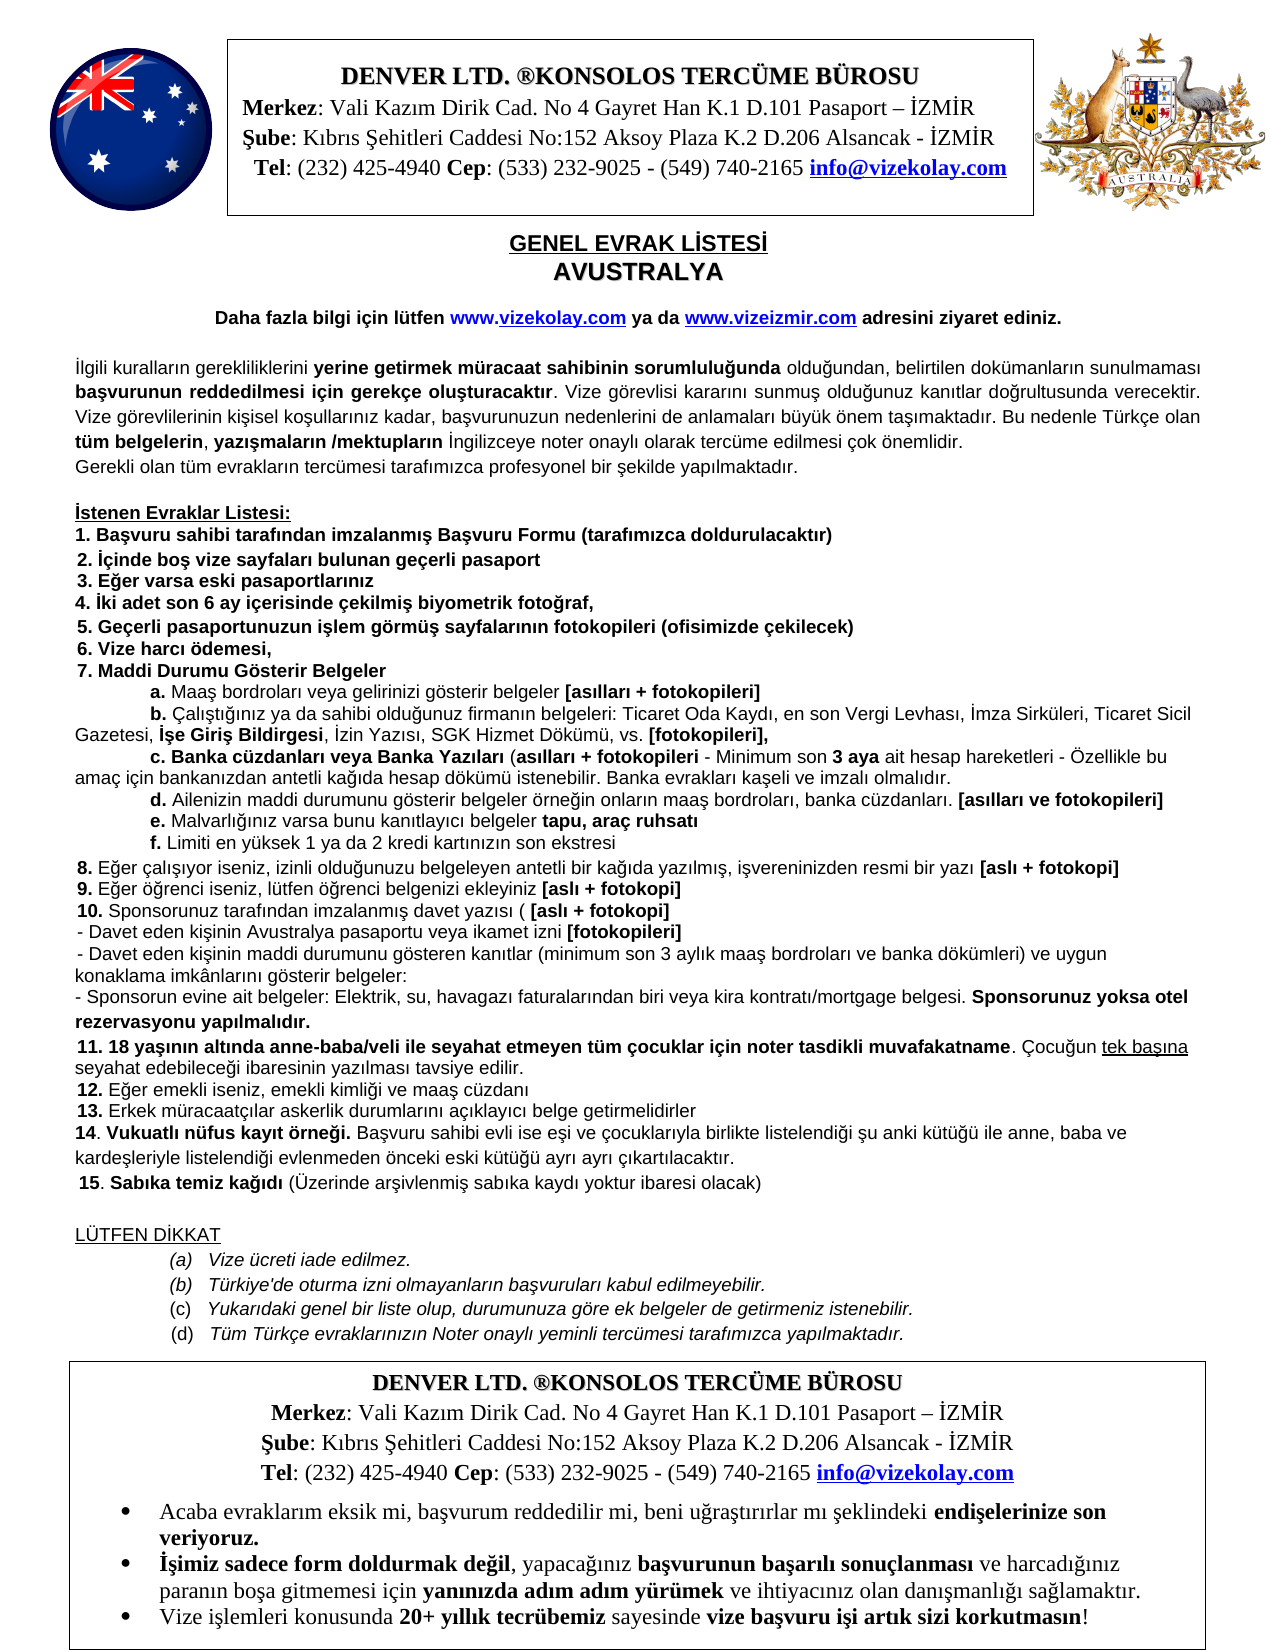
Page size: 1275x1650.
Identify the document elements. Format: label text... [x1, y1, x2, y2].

text c. Banka cüzdanları veya Banka Yazıları (asılları + fotokopileri - Minimum son 3 aya ait hesap hareketleri - Özellikle bu amaç için bankanızdan antetli kağıda hesap dökümü istenebilir. Banka evrakları kaşeli ve imzalı olmalıdır. [74, 746, 1202, 789]
text 7. Maddi Durumu Gösterir Belgeler [74, 659, 1202, 681]
text Daha fazla bilgi için lütfen www.vizekolay.com ya da www.vizeizmir.com adresini ziyaret ediniz. [75, 307, 1201, 328]
text - Sponsorun evine ait belgeler: Elektrik, su, havagazı faturalarından biri veya kira kontratı/mortgage belgesi. Sponsorunuz yoksa otel rezervasyonu yapılmalıdır. [75, 986, 1201, 1032]
text 11. 18 yaşının altında anne-baba/veli ile seyahat etmeyen tüm çocuklar için noter tasdikli muvafakatname. Çocuğun tek başına seyahat edebileceği ibaresinin yazılması tavsiye edilir. [74, 1036, 1202, 1079]
text AVUSTRALYA [75, 257, 1202, 285]
text (d) Tüm Türkçe evraklarınızın Noter onaylı yeminli tercümesi tarafımızca yapılmaktadır. [75, 1323, 1200, 1344]
text d. Ailenizin maddi durumunu gösterir belgeler örneğin onların maaş bordroları, banka cüzdanları. [asılları ve fotokopileri] [74, 789, 1202, 810]
text 4. İki adet son 6 ay içerisinde çekilmiş biyometrik fotoğraf, [75, 591, 1201, 613]
text LÜTFEN DİKKAT [75, 1224, 1201, 1245]
text (b) Türkiye'de oturma izni olmayanların başvuruları kabul edilmeyebilir. [75, 1273, 1201, 1295]
text 10. Sponsorunuz tarafından imzalanmış davet yazısı ( [aslı + fotokopi] [74, 900, 1202, 921]
text 2. İçinde boş vize sayfaları bulunan geçerli pasaport [74, 548, 1202, 570]
text 6. Vize harcı ödemesi, [74, 638, 1202, 659]
text 15. Sabıka temiz kağıdı (Üzerinde arşivlenmiş sabıka kaydı yoktur ibaresi olacak) [75, 1171, 1201, 1193]
text (a) Vize ücreti iade edilmez. [75, 1248, 1201, 1270]
text 12. Eğer emekli iseniz, emekli kimliği ve maaş cüzdanı [74, 1079, 1202, 1100]
text 14. Vukuatlı nüfus kayıt örneği. Başvuru sahibi evli ise eşi ve çocuklarıyla birlikte listelendiği şu anki kütüğü ile anne, baba ve kardeşleriyle listelendiği evlenmeden önceki eski kütüğü ayrı ayrı çıkartılacaktır. [75, 1122, 1201, 1168]
picture [24, 48, 238, 211]
text 1. Başvuru sahibi tarafından imzalanmış Başvuru Formu (tarafımızca doldurulacaktır) [75, 523, 1201, 545]
text 9. Eğer öğrenci iseniz, lütfen öğrenci belgenizi ekleyiniz [aslı + fotokopi] [74, 878, 1202, 900]
text (c) Yukarıdaki genel bir liste olup, durumunuza göre ek belgeler de getirmeniz istenebilir. [75, 1298, 1201, 1320]
text GENEL EVRAK LİSTESİ [75, 230, 1202, 257]
picture [1035, 33, 1266, 211]
text f. Limiti en yüksek 1 ya da 2 kredi kartınızın son ekstresi [75, 832, 1201, 853]
text a. Maaş bordroları veya gelirinizi gösterir belgeler [asılları + fotokopileri] [74, 681, 1202, 702]
text - Davet eden kişinin maddi durumunu gösteren kanıtlar (minimum son 3 aylık maaş bordroları ve banka dökümleri) ve uygun konaklama imkânlarını gösterir belgeler: [74, 943, 1202, 986]
text b. Çalıştığınız ya da sahibi olduğunuz firmanın belgeleri: Ticaret Oda Kaydı, en son Vergi Levhası, İmza Sirküleri, Ticaret Sicil Gazetesi, İşe Giriş Bildirgesi, İzin Yazısı, SGK Hizmet Dökümü, vs. [fotokopileri], [74, 702, 1202, 746]
text e. Malvarlığınız varsa bunu kanıtlayıcı belgeler tapu, araç ruhsatı [74, 810, 1202, 832]
text İstenen Evraklar Listesi: [75, 502, 1201, 523]
text Gerekli olan tüm evrakların tercümesi tarafımızca profesyonel bir şekilde yapılmaktadır. [75, 456, 1201, 477]
text - Davet eden kişinin Avustralya pasaportu veya ikamet izni [fotokopileri] [74, 921, 1202, 943]
text 3. Eğer varsa eski pasaportlarınız [74, 570, 1202, 591]
text 8. Eğer çalışıyor iseniz, izinli olduğunuzu belgeleyen antetli bir kağıda yazılmış, işvereninizden resmi bir yazı [aslı + fotokopi] [74, 857, 1202, 878]
text 13. Erkek müracaatçılar askerlik durumlarını açıklayıcı belge getirmelidirler [74, 1100, 1202, 1122]
text İlgili kuralların gerekliliklerini yerine getirmek müracaat sahibinin sorumluluğunda olduğundan, belirtilen dokümanların sunulmaması başvurunun reddedilmesi için gerekçe oluşturacaktır. Vize görevlisi kararını sunmuş olduğunuz kanıtlar doğrultusunda verecektir. Vize görevlilerinin kişisel koşullarınız kadar, başvurunuzun nedenlerini de anlamaları büyük önem taşımaktadır. Bu nedenle Türkçe olan tüm belgelerin, yazışmaların /mektupların İngilizceye noter onaylı olarak tercüme edilmesi çok önemlidir. [75, 356, 1201, 452]
text 5. Geçerli pasaportunuzun işlem görmüş sayfalarının fotokopileri (ofisimizde çekilecek) [74, 616, 1202, 638]
